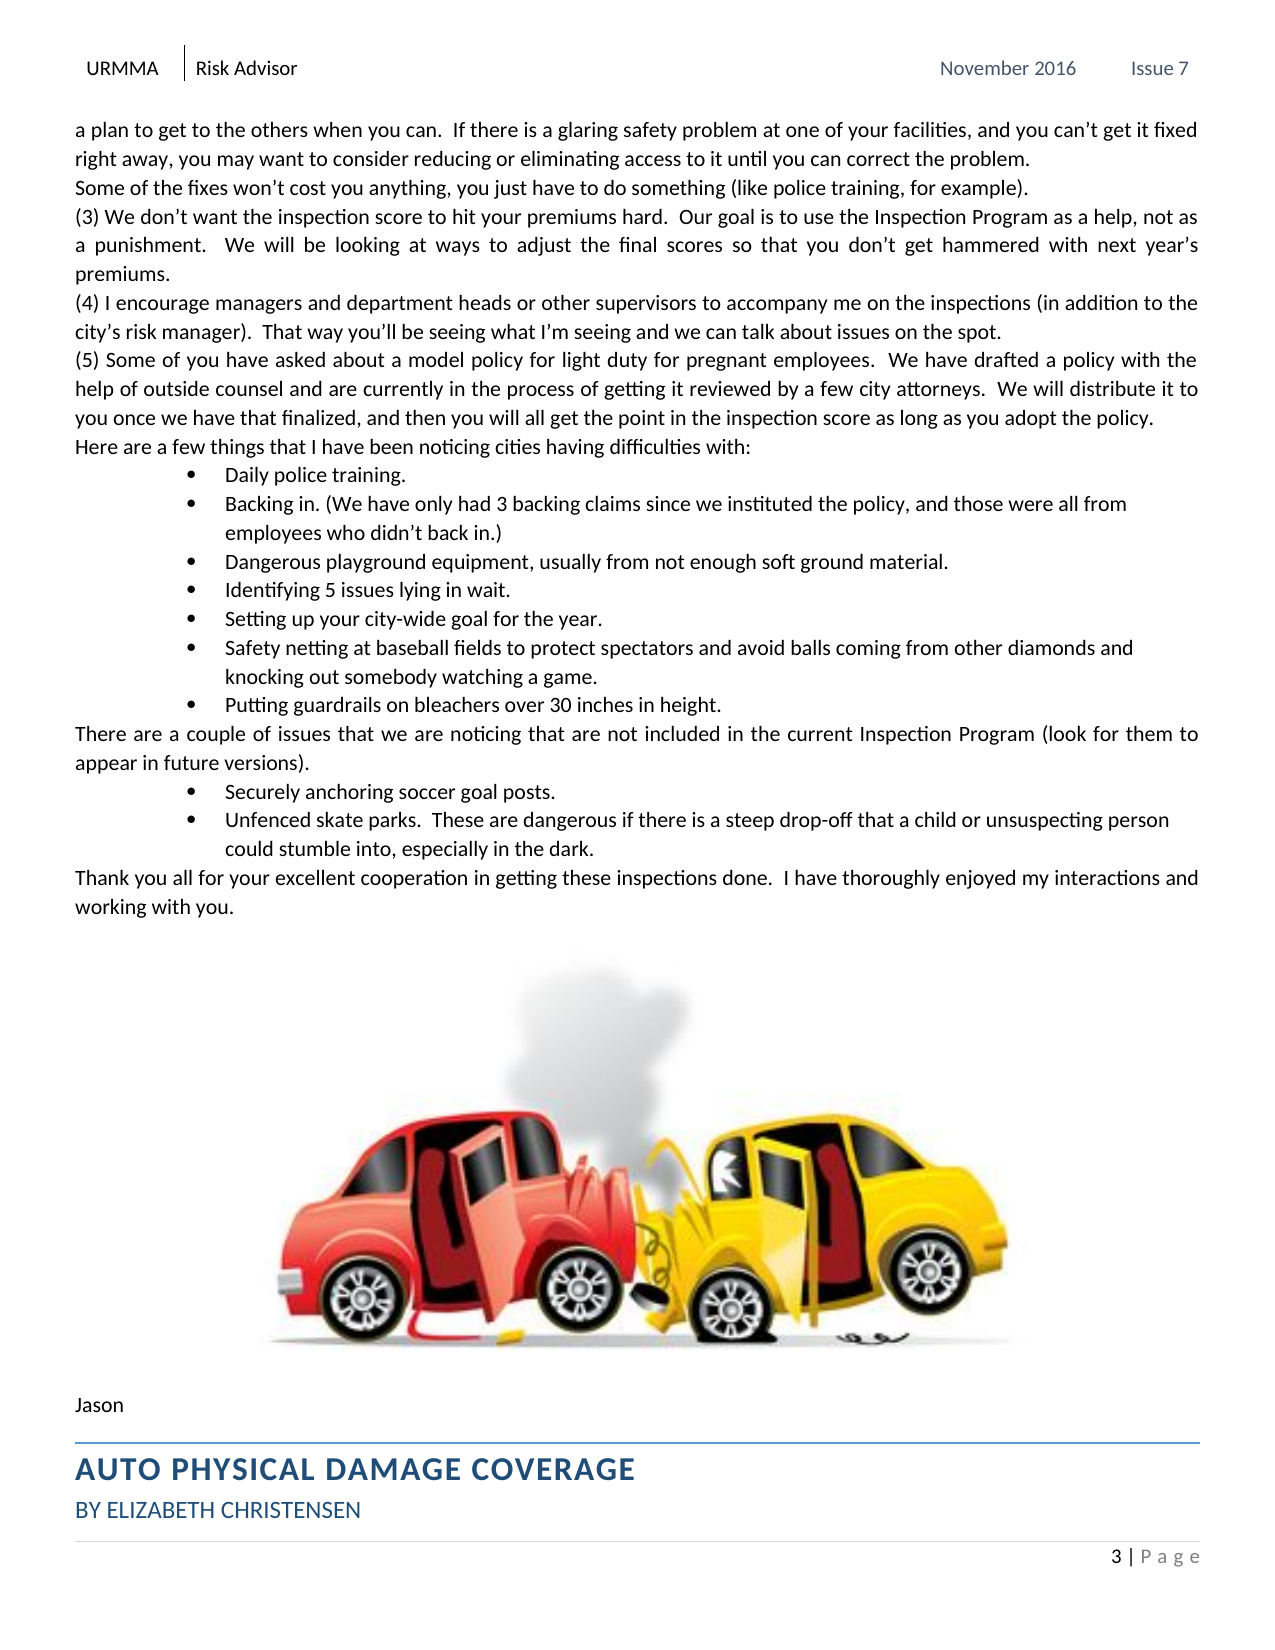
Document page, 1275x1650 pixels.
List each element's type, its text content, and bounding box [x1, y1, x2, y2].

list Unfenced skate parks. These are dangerous if there is a steep drop-off that a child or unsuspecting person could stumble into, especially in the dark. [187, 807, 1200, 862]
list Backing in. (We have only had 3 backing claims since we instituted the policy, and those were all from employees who didn’t back in.) [187, 490, 1200, 546]
list Putting guardrails on bleachers over 30 inches in height. [187, 692, 1200, 718]
text (5) Some of you have asked about a model policy for light duty for pregnant employees. We have drafted a policy with the help of outside counsel and are currently in the process of getting it reviewed by a few city attorneys. We will distribute it to you once we have that finalized, and then you will all get the point in the inspection score as long as you adopt the policy. [75, 347, 1200, 431]
subtitle AUTO PHYSICAL DAMAGE COVERAGE [75, 1444, 1200, 1489]
list Dangerous playground equipment, usually from not enough soft ground material. [187, 548, 1200, 574]
text (3) We don’t want the inspection score to hit your premiums hard. Our goal is to use the Inspection Program as a help, not as a punishment. We will be looking at ways to adjust the final scores so that you don’t get hammered with next year’s premiums. [75, 203, 1200, 287]
text Here are a few things that I have been noticing cities having difficulties with: [75, 433, 1200, 459]
text There are a couple of issues that we are noticing that are not included in the current Inspection Program (look for them to appear in future versions). [75, 720, 1200, 776]
picture [242, 948, 1033, 1375]
list Setting up your city-wide goal for the year. [187, 605, 1200, 632]
text Some of the fixes won’t cost you anything, you just have to do something (like police training, for example). [75, 174, 1200, 201]
text Thank you all for your excellent cooperation in getting these inspections done. I have thoroughly enjoyed my interactions and working with you. [75, 864, 1200, 919]
text (4) I encourage managers and department heads or other supervisors to accompany me on the inspections (in addition to the city’s risk manager). That way you’ll be seeing what I’m seeing and we can talk about issues on the spot. [75, 289, 1200, 344]
list Safety netting at baseball fields to protect spectators and avoid balls coming from other diamonds and knocking out somebody watching a game. [187, 634, 1200, 689]
text BY ELIZABETH CHRISTENSEN [75, 1495, 1200, 1525]
list Identifying 5 issues lying in wait. [187, 577, 1200, 603]
list Daily police training. [187, 462, 1200, 488]
list Securely anchoring soccer goal posts. [187, 778, 1200, 804]
